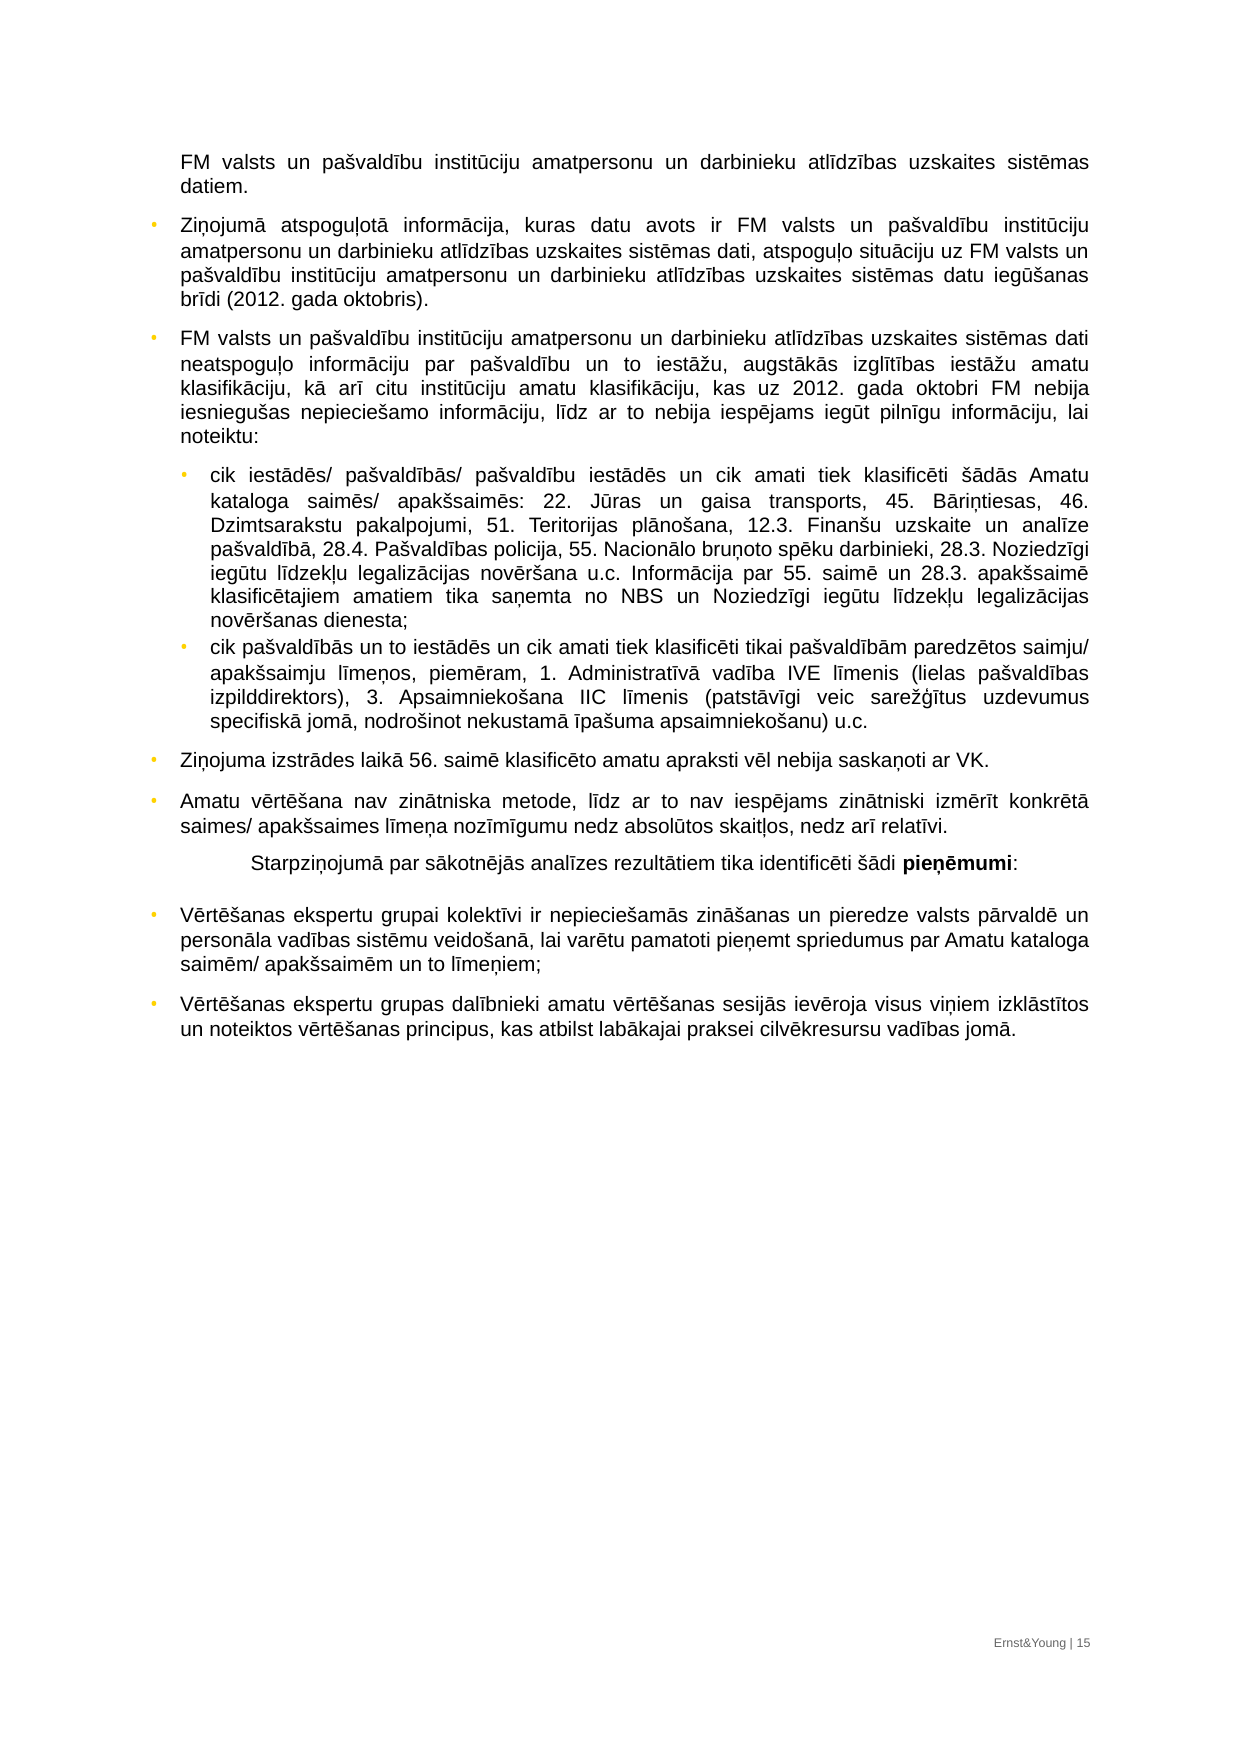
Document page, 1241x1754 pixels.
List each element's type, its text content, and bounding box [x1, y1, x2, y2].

list cik iestādēs/ pašvaldībās/ pašvaldību iestādēs un cik amati tiek klasificēti šādās Amatu kataloga saimēs/ apakšsaimēs: 22. Jūras un gaisa transports, 45. Bāriņtiesas, 46. Dzimtsarakstu pakalpojumi, 51. Teritorijas plānošana, 12.3. Finanšu uzskaite un analīze pašvaldībā, 28.4. Pašvaldības policija, 55. Nacionālo bruņoto spēku darbinieki, 28.3. Noziedzīgi iegūtu līdzekļu legalizācijas novēršana u.c. Informācija par 55. saimē un 28.3. apakšsaimē klasificētajiem amatiem tika saņemta no NBS un Noziedzīgi iegūtu līdzekļu legalizācijas novēršanas dienesta; [180, 460, 1090, 632]
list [150, 150, 1090, 198]
list Ziņojuma izstrādes laikā 56. saimē klasificēto amatu apraksti vēl nebija saskaņoti ar VK. [150, 745, 1090, 773]
list Ziņojumā atspoguļotā informācija, kuras datu avots ir FM valsts un pašvaldību institūciju amatpersonu un darbinieku atlīdzības uzskaites sistēmas dati, atspoguļo situāciju uz FM valsts un pašvaldību institūciju amatpersonu un darbinieku atlīdzības uzskaites sistēmas datu iegūšanas brīdi (2012. gada oktobris). [150, 210, 1090, 311]
text Starpziņojumā par sākotnējās analīzes rezultātiem tika identificēti šādi pieņēmumi: [150, 851, 1090, 875]
list Amatu vērtēšana nav zinātniska metode, līdz ar to nav iespējams zinātniski izmērīt konkrētā saimes/ apakšsaimes līmeņa nozīmīgumu nedz absolūtos skaitļos, nedz arī relatīvi. [150, 786, 1090, 838]
list Vērtēšanas ekspertu grupas dalībnieki amatu vērtēšanas sesijās ievēroja visus viņiem izklāstītos un noteiktos vērtēšanas principus, kas atbilst labākajai praksei cilvēkresursu vadības jomā. [150, 989, 1090, 1041]
list Vērtēšanas ekspertu grupai kolektīvi ir nepieciešamās zināšanas un pieredze valsts pārvaldē un personāla vadības sistēmu veidošanā, lai varētu pamatoti pieņemt spriedumus par Amatu kataloga saimēm/ apakšsaimēm un to līmeņiem; [150, 900, 1090, 976]
list FM valsts un pašvaldību institūciju amatpersonu un darbinieku atlīdzības uzskaites sistēmas dati neatspoguļo informāciju par pašvaldību un to iestāžu, augstākās izglītības iestāžu amatu klasifikāciju, kā arī citu institūciju amatu klasifikāciju, kas uz 2012. gada oktobri FM nebija iesniegušas nepieciešamo informāciju, līdz ar to nebija iespējams iegūt pilnīgu informāciju, lai noteiktu: [150, 323, 1090, 447]
list cik pašvaldībās un to iestādēs un cik amati tiek klasificēti tikai pašvaldībām paredzētos saimju/ apakšsaimju līmeņos, piemēram, 1. Administratīvā vadība IVE līmenis (lielas pašvaldības izpilddirektors), 3. Apsaimniekošana IIC līmenis (patstāvīgi veic sarežģītus uzdevumus specifiskā jomā, nodrošinot nekustamā īpašuma apsaimniekošanu) u.c. [180, 632, 1090, 732]
